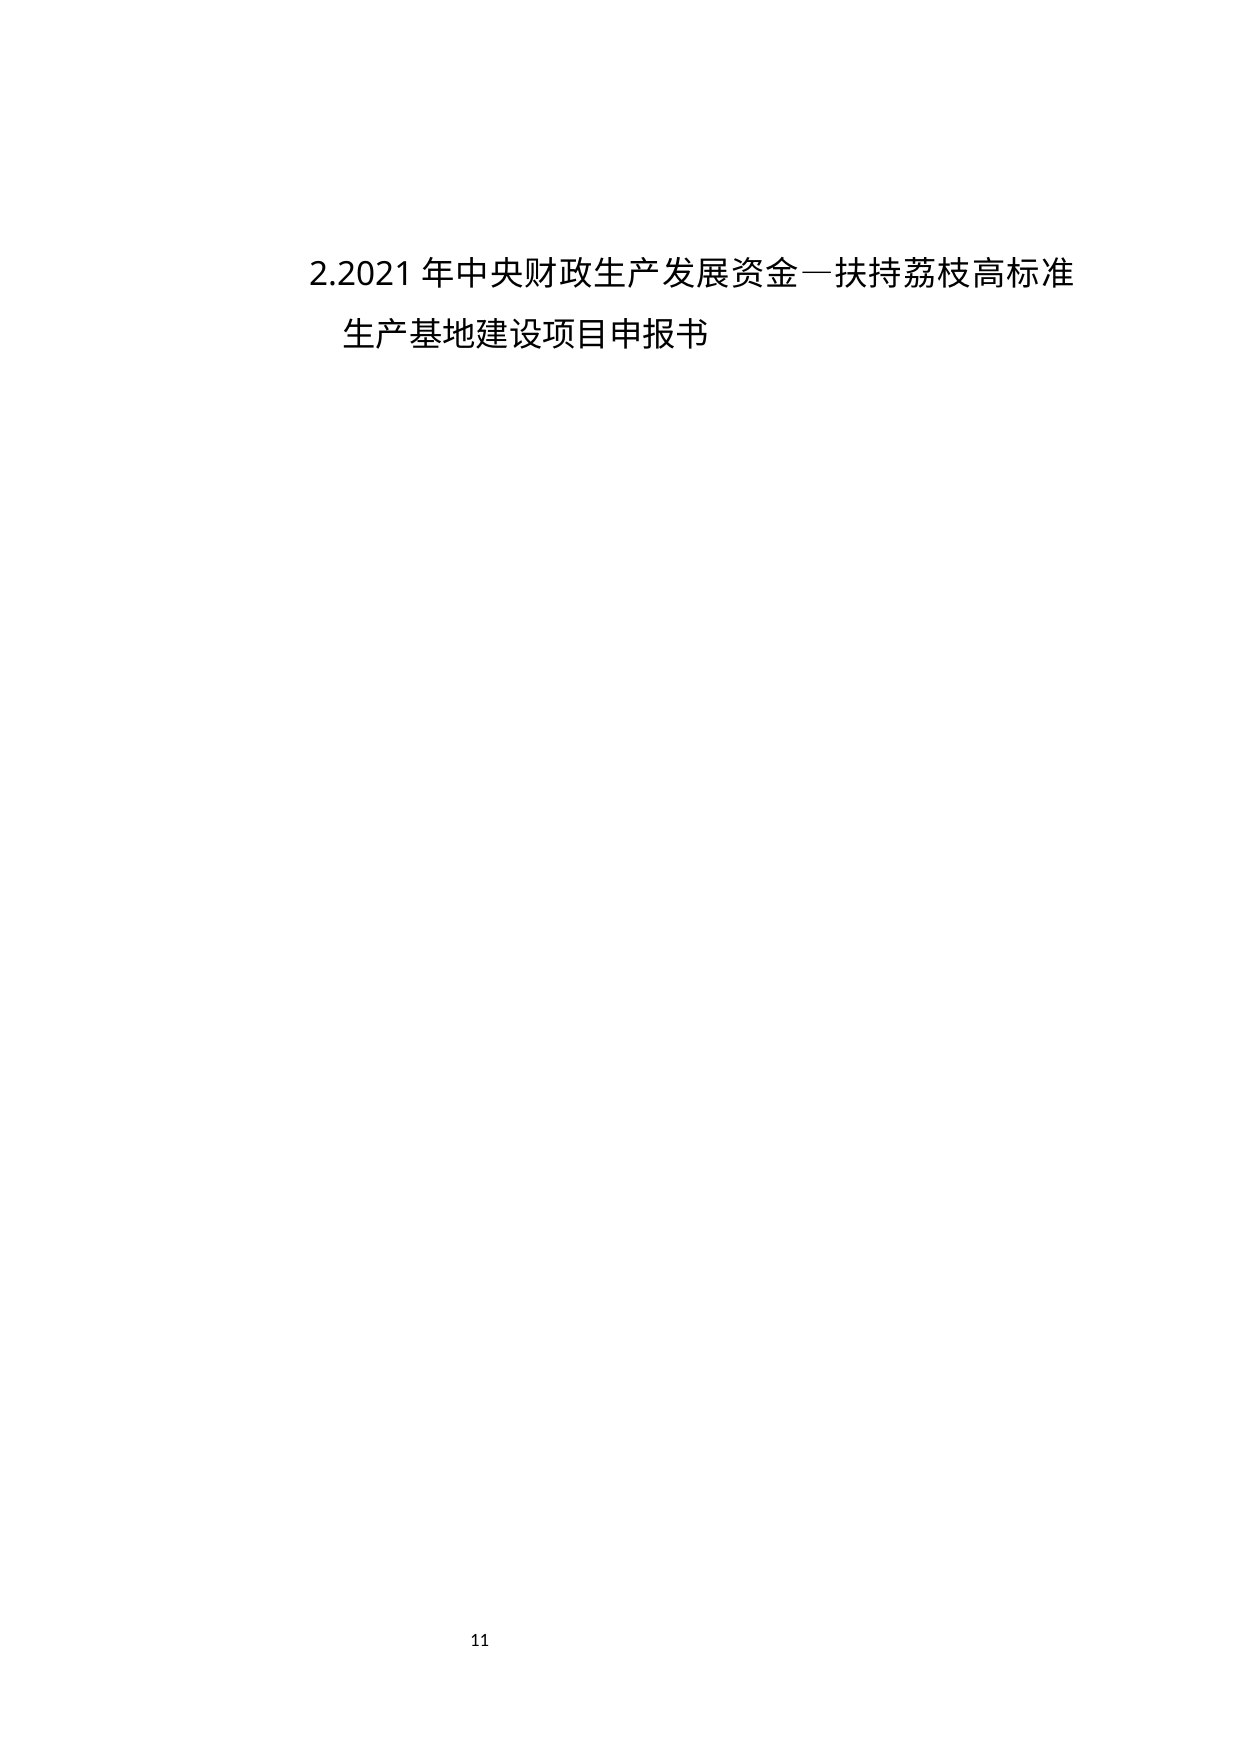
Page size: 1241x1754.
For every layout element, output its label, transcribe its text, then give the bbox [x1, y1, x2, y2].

text 2.2021年中央财政生产发展资金—扶持荔枝高标准生产基地建设项目申报书 [309, 236, 1075, 359]
